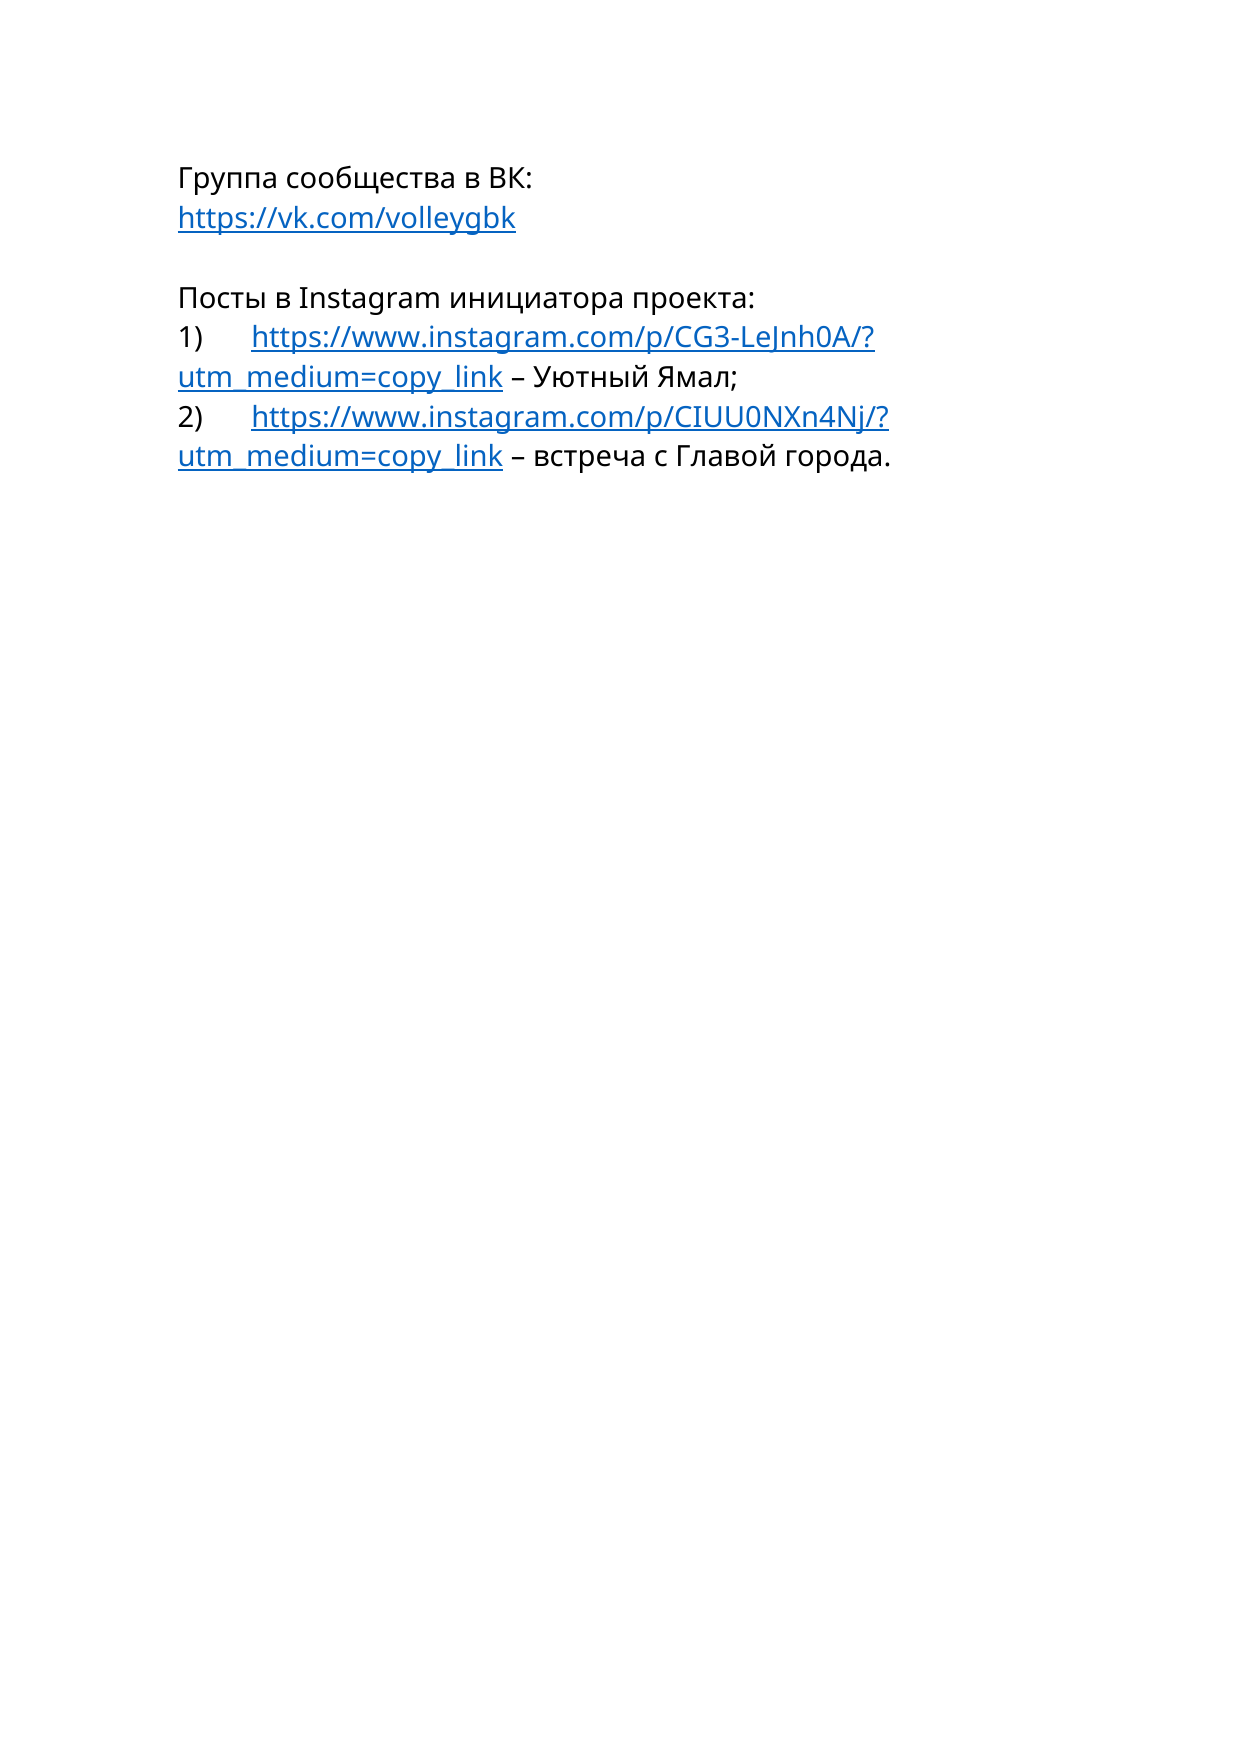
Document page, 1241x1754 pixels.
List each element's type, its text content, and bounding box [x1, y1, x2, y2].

list https://www.instagram.com/p/CG3-LeJnh0A/?utm_medium=copy_link – Уютный Ямал; [177, 317, 1152, 396]
text Посты в Instagram инициатора проекта: [177, 277, 1152, 317]
text Группа сообщества в ВК: [177, 158, 1152, 197]
list https://www.instagram.com/p/CIUU0NXn4Nj/?utm_medium=copy_link – встреча с Главой города. [177, 396, 1152, 475]
text https://vk.com/volleygbk [177, 197, 1152, 237]
